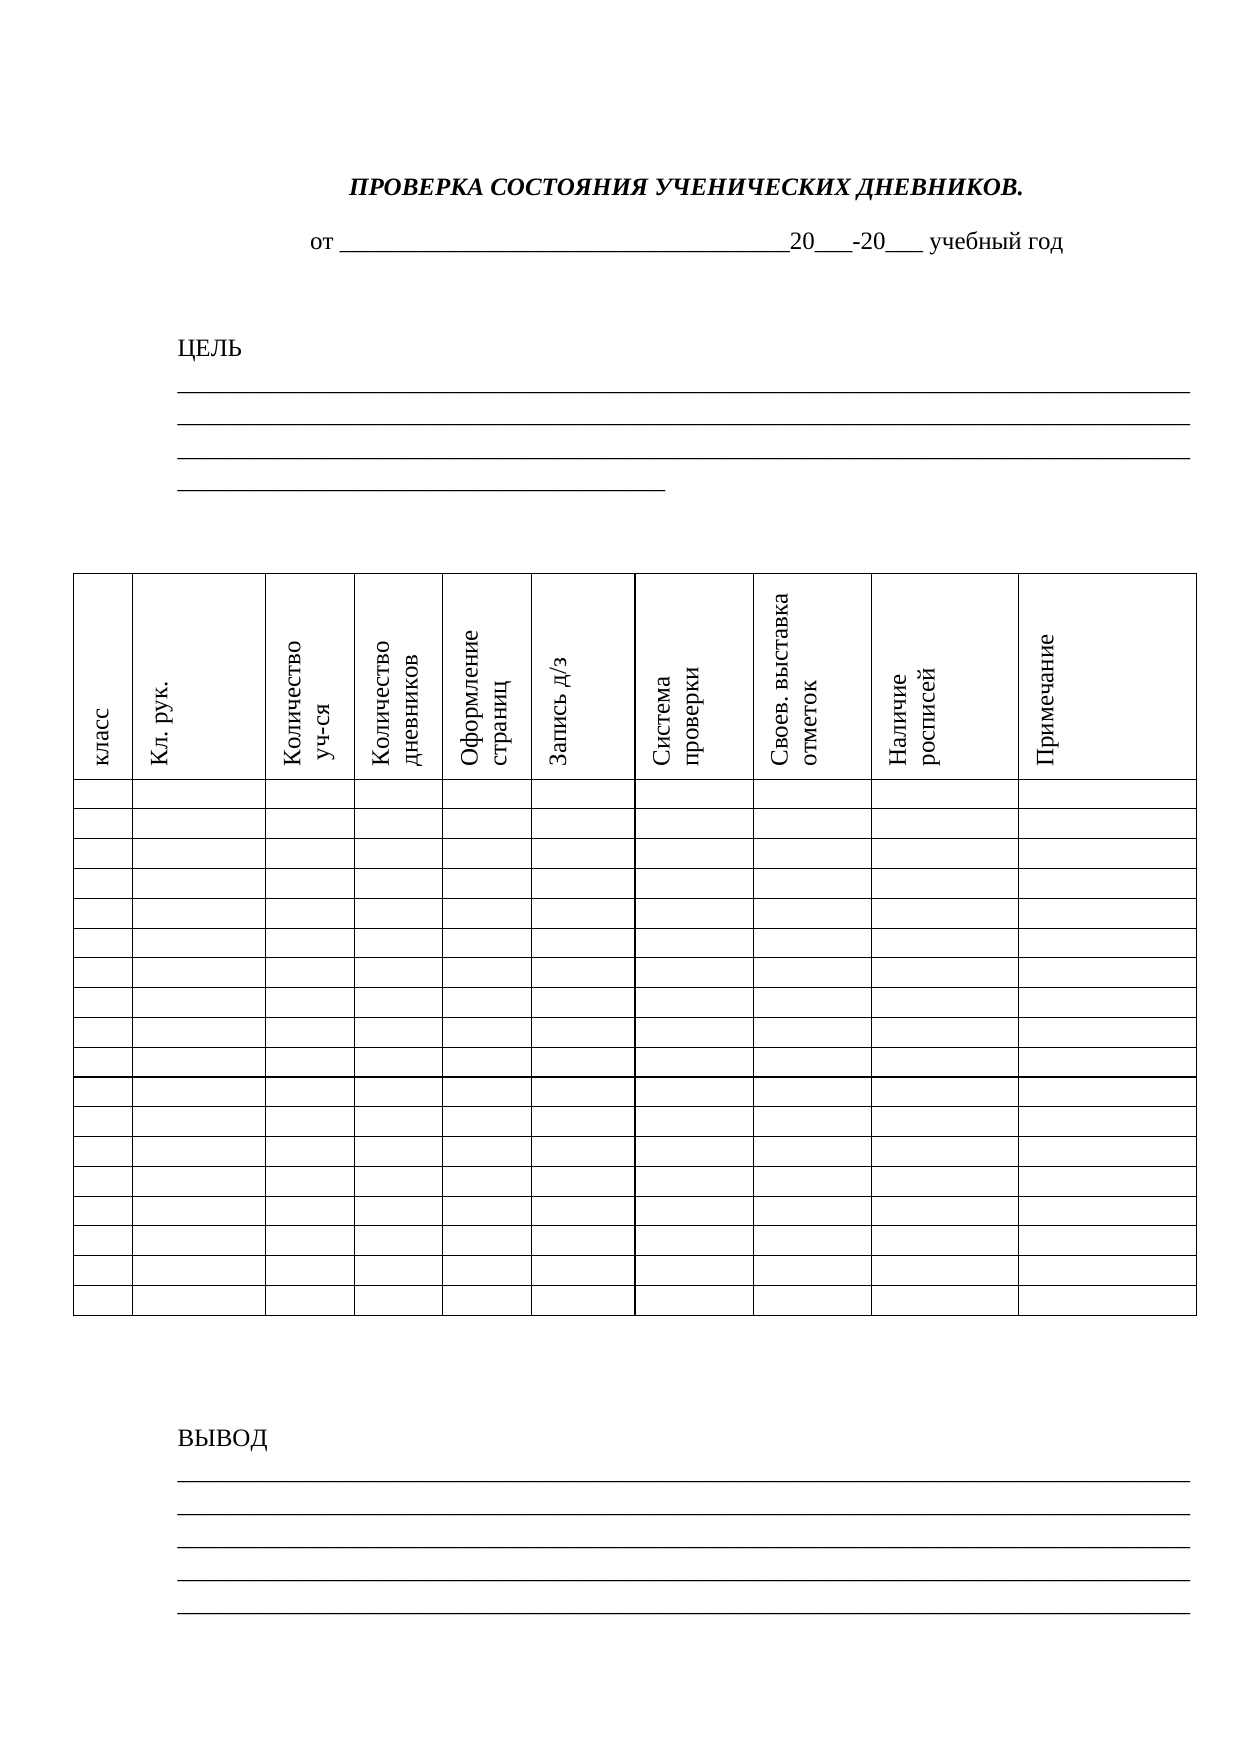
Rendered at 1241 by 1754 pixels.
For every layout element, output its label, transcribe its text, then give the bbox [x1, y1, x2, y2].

table_cell [1019, 869, 1196, 898]
table_cell [355, 869, 442, 898]
table_cell [636, 780, 753, 808]
table_cell [266, 809, 354, 838]
table_cell [74, 839, 132, 868]
table_cell [355, 1286, 442, 1315]
table_cell [74, 1197, 132, 1225]
table_cell [355, 958, 442, 987]
table_cell [532, 1048, 634, 1076]
table_cell [443, 1078, 531, 1106]
table_cell [266, 988, 354, 1017]
table_cell [355, 929, 442, 957]
table_cell [1019, 1137, 1196, 1166]
table_cell [754, 809, 871, 838]
table_cell [74, 780, 132, 808]
text ПРОВЕРКА СОСТОЯНИЯ УЧЕНИЧЕСКИХ ДНЕВНИКОВ. [177, 172, 1196, 201]
table_cell [872, 899, 1018, 927]
table_cell [754, 988, 871, 1017]
table_cell [355, 1078, 442, 1106]
table_cell [1019, 1018, 1196, 1047]
table_cell [872, 1107, 1018, 1136]
table_cell [266, 1018, 354, 1047]
table_header Запись д/з [532, 574, 634, 778]
table_cell [1019, 809, 1196, 838]
table_cell [74, 1048, 132, 1076]
table_cell [443, 839, 531, 868]
table_cell [532, 929, 634, 957]
table_cell [872, 869, 1018, 898]
table_cell [1019, 1286, 1196, 1315]
table_cell [532, 1256, 634, 1285]
table_cell [355, 988, 442, 1017]
table_cell [443, 1137, 531, 1166]
table_cell [1019, 899, 1196, 927]
table_cell [443, 1256, 531, 1285]
table_cell [74, 899, 132, 927]
table_cell [872, 1078, 1018, 1106]
table_cell [532, 1226, 634, 1255]
table_cell [1019, 1197, 1196, 1225]
table_cell [636, 1137, 753, 1166]
table_cell [636, 1226, 753, 1255]
table_cell [754, 1197, 871, 1225]
table_cell [443, 1018, 531, 1047]
table_cell [872, 988, 1018, 1017]
table_cell [872, 839, 1018, 868]
table_cell [133, 1167, 265, 1196]
table_cell [443, 1286, 531, 1315]
table_cell [1019, 1107, 1196, 1136]
table_cell [1019, 839, 1196, 868]
table_cell [266, 1107, 354, 1136]
table_cell [443, 1107, 531, 1136]
table_cell [443, 809, 531, 838]
table_cell [74, 1256, 132, 1285]
table_cell [1019, 1048, 1196, 1076]
table_cell [355, 1226, 442, 1255]
table_cell [1019, 929, 1196, 957]
table_cell [355, 780, 442, 808]
table_cell [636, 1256, 753, 1285]
table_cell [1019, 988, 1196, 1017]
table_cell [754, 1167, 871, 1196]
table_cell [532, 1197, 634, 1225]
table_cell [443, 780, 531, 808]
table_cell [266, 780, 354, 808]
table_cell [133, 1197, 265, 1225]
table_cell [636, 1107, 753, 1136]
table_cell [133, 869, 265, 898]
text ЦЕЛЬ __________________________________________________________________________________________________________________________________________________________________________________________________________________________________________________________________________________________ [177, 333, 1196, 494]
table_cell [636, 1197, 753, 1225]
table_cell [74, 988, 132, 1017]
table_cell [266, 1226, 354, 1255]
table_cell [872, 929, 1018, 957]
table_cell [1019, 780, 1196, 808]
table_cell [133, 1137, 265, 1166]
table_cell [532, 1107, 634, 1136]
table_cell [74, 958, 132, 987]
table_cell [754, 1226, 871, 1255]
table_cell [532, 869, 634, 898]
table_cell [754, 1078, 871, 1106]
table_cell [532, 1018, 634, 1047]
table_cell [74, 1107, 132, 1136]
table_cell [266, 1078, 354, 1106]
table_cell [443, 869, 531, 898]
table_cell [355, 1167, 442, 1196]
table_header Система проверки [636, 574, 753, 778]
text от ____________________________________20___-20___ учебный год [177, 226, 1196, 254]
table_cell [636, 988, 753, 1017]
table_cell [532, 780, 634, 808]
table_cell [133, 780, 265, 808]
table_cell [636, 958, 753, 987]
table_cell [266, 839, 354, 868]
table_cell [1019, 1078, 1196, 1106]
table_cell [754, 1137, 871, 1166]
table_cell [754, 869, 871, 898]
table_cell [532, 1286, 634, 1315]
table_cell [266, 1048, 354, 1076]
table_cell [754, 1018, 871, 1047]
table_cell [532, 1137, 634, 1166]
table_cell [133, 1226, 265, 1255]
table_cell [1019, 1167, 1196, 1196]
table_cell [754, 780, 871, 808]
table_cell [133, 988, 265, 1017]
table_cell [754, 958, 871, 987]
table_cell [1019, 958, 1196, 987]
table_cell [266, 929, 354, 957]
table_cell [266, 1137, 354, 1166]
table_cell [133, 1018, 265, 1047]
table_header Оформление страниц [443, 574, 531, 778]
table_cell [636, 1167, 753, 1196]
table_cell [266, 1256, 354, 1285]
table_cell [443, 988, 531, 1017]
table_cell [636, 869, 753, 898]
table_cell [443, 1226, 531, 1255]
table_cell [872, 1226, 1018, 1255]
table_cell [872, 1197, 1018, 1225]
table_cell [872, 1286, 1018, 1315]
table_cell [355, 1107, 442, 1136]
table_cell [133, 1048, 265, 1076]
table_cell [754, 1107, 871, 1136]
table_cell [532, 988, 634, 1017]
table_header Кл. рук. [133, 574, 265, 778]
table_cell [355, 1256, 442, 1285]
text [177, 1423, 1196, 1617]
table_cell [266, 1167, 354, 1196]
table_cell [74, 1167, 132, 1196]
table_cell [74, 1226, 132, 1255]
table_cell [1019, 1226, 1196, 1255]
table_cell [872, 809, 1018, 838]
table_cell [266, 1197, 354, 1225]
table_cell [443, 899, 531, 927]
table_header Своев. выставка отметок [754, 574, 871, 778]
table_cell [133, 839, 265, 868]
table_cell [355, 809, 442, 838]
table_cell [872, 1167, 1018, 1196]
table_cell [133, 1107, 265, 1136]
table_cell [1019, 1256, 1196, 1285]
table_cell [133, 1078, 265, 1106]
table_cell [133, 899, 265, 927]
table_cell [532, 1167, 634, 1196]
table_cell [636, 899, 753, 927]
table_cell [872, 958, 1018, 987]
table_cell [443, 1197, 531, 1225]
table_cell [872, 1048, 1018, 1076]
table_cell [266, 899, 354, 927]
table_cell [133, 809, 265, 838]
table_cell [266, 958, 354, 987]
table_header Примечание [1019, 574, 1196, 778]
table_cell [74, 809, 132, 838]
table_cell [754, 899, 871, 927]
table_cell [872, 780, 1018, 808]
table_cell [74, 1078, 132, 1106]
table_cell [443, 929, 531, 957]
table_cell [355, 839, 442, 868]
table_cell [754, 1256, 871, 1285]
table_cell [74, 1137, 132, 1166]
table_cell [636, 1048, 753, 1076]
table_cell [74, 1286, 132, 1315]
table_cell [266, 869, 354, 898]
table_header Наличие росписей [872, 574, 1018, 778]
table_cell [872, 1137, 1018, 1166]
table_cell [355, 1018, 442, 1047]
table_cell [74, 929, 132, 957]
table_cell [74, 1018, 132, 1047]
table_cell [754, 1286, 871, 1315]
table_cell [266, 1286, 354, 1315]
table_header Количество уч-ся [266, 574, 354, 778]
table_cell [532, 1078, 634, 1106]
table_cell [355, 899, 442, 927]
table_cell [636, 839, 753, 868]
table_cell [355, 1197, 442, 1225]
table_cell [636, 809, 753, 838]
table_cell [872, 1256, 1018, 1285]
table_cell [133, 929, 265, 957]
table_cell [443, 1167, 531, 1196]
table_header Количество дневников [355, 574, 442, 778]
table_cell [872, 1018, 1018, 1047]
table_cell [443, 1048, 531, 1076]
table_cell [74, 869, 132, 898]
table_cell [355, 1137, 442, 1166]
table_cell [636, 1286, 753, 1315]
table_cell [532, 809, 634, 838]
table_cell [636, 1078, 753, 1106]
table_cell [532, 958, 634, 987]
table_cell [443, 958, 531, 987]
table_cell [532, 839, 634, 868]
table_cell [133, 1256, 265, 1285]
table_cell [636, 929, 753, 957]
table_cell [133, 1286, 265, 1315]
table_cell [133, 958, 265, 987]
table_cell [636, 1018, 753, 1047]
table_cell [355, 1048, 442, 1076]
table_cell [532, 899, 634, 927]
table_cell [754, 1048, 871, 1076]
table_cell [754, 929, 871, 957]
table_header класс [74, 574, 132, 778]
table_cell [754, 839, 871, 868]
